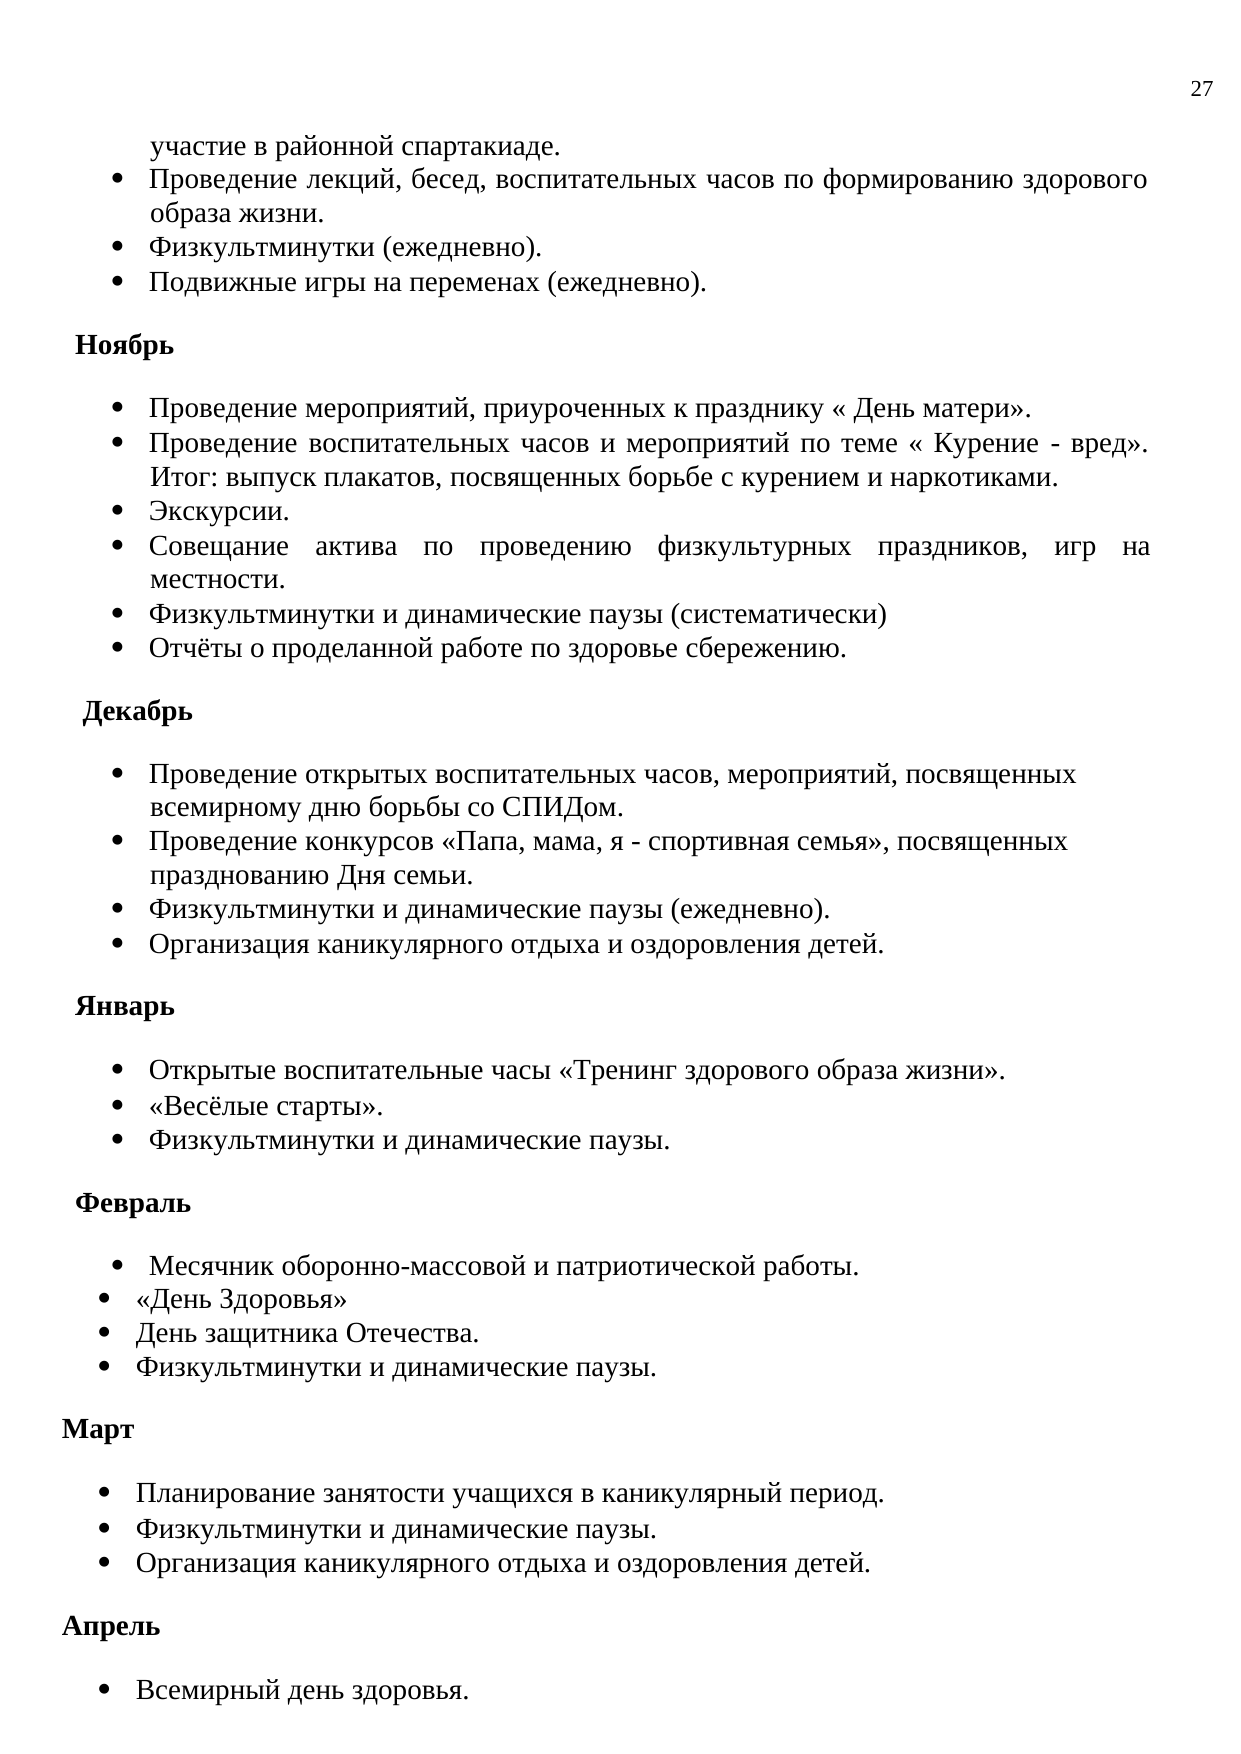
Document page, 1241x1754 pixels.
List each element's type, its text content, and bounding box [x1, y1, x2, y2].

list Организация каникулярного отдыха и оздоровления детей. [112, 926, 1213, 959]
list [112, 128, 1151, 161]
list Физкультминутки и динамические паузы. [112, 1122, 1213, 1156]
list Проведение воспитательных часов и мероприятий по теме « Курение - вред». Итог: выпуск плакатов, посвященных борьбе с курением и наркотиками. [112, 425, 1152, 492]
subtitle Ноябрь [75, 327, 1213, 360]
list Планирование занятости учащихся в каникулярный период. [99, 1474, 1213, 1510]
list «Весёлые старты». [112, 1087, 1213, 1122]
list Всемирный день здоровья. [99, 1671, 1213, 1707]
list Физкультминутки и динамические паузы. [99, 1349, 1213, 1383]
list «День Здоровья» [99, 1282, 1213, 1315]
list Проведение мероприятий, приуроченных к празднику « День матери». [112, 389, 1213, 425]
list Подвижные игры на переменах (ежедневно). [112, 264, 1213, 298]
subtitle Декабрь [82, 693, 1213, 727]
list Отчёты о проделанной работе по здоровье сбережению. [112, 631, 1213, 664]
list Физкультминутки (ежедневно). [112, 228, 1213, 264]
subtitle Январь [75, 988, 1213, 1022]
list Экскурсии. [112, 492, 1213, 528]
list Проведение лекций, бесед, воспитательных часов по формированию здорового образа жизни. [112, 161, 1151, 228]
list Открытые воспитательные часы «Тренинг здорового образа жизни». [112, 1051, 1213, 1087]
list Проведение конкурсов «Папа, мама, я - спортивная семья», посвященных празднованию Дня семьи. [112, 823, 1069, 890]
text Март [62, 1412, 1213, 1445]
list Месячник оборонно-массовой и патриотической работы. [112, 1248, 1213, 1282]
list Физкультминутки и динамические паузы (систематически) [112, 595, 1213, 631]
list Проведение открытых воспитательных часов, мероприятий, посвященных всемирному дню борьбы со СПИДом. [112, 756, 1084, 823]
list Физкультминутки и динамические паузы. [99, 1510, 1213, 1546]
list Организация каникулярного отдыха и оздоровления детей. [99, 1546, 1213, 1579]
subtitle Февраль [75, 1185, 1213, 1219]
text Апрель [62, 1608, 1213, 1642]
list Физкультминутки и динамические паузы (ежедневно). [112, 890, 1213, 926]
list Совещание актива по проведению физкультурных праздников, игр на местности. [112, 528, 1151, 595]
list День защитника Отечества. [99, 1315, 1213, 1349]
